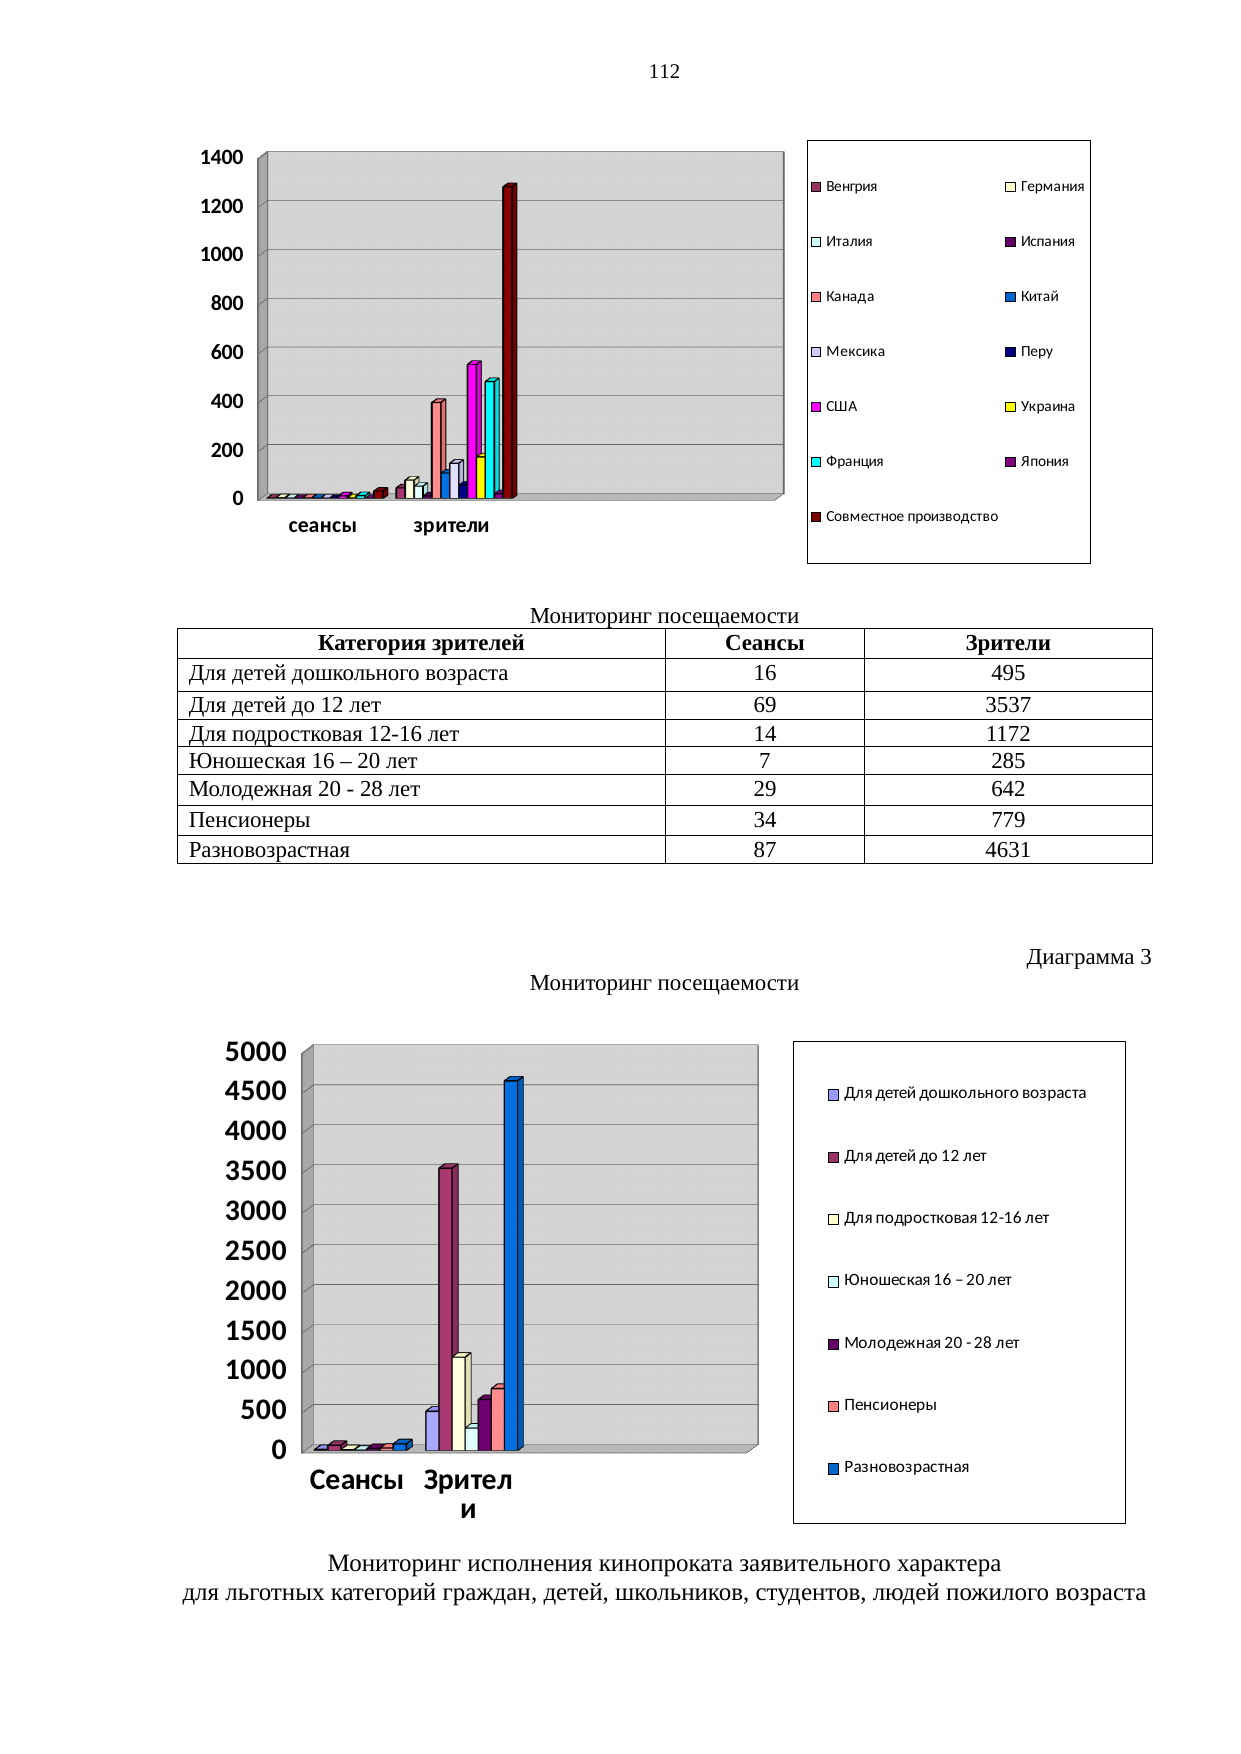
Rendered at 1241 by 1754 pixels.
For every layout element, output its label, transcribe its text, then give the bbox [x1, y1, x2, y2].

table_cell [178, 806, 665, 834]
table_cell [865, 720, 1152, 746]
text Мониторинг исполнения кинопроката заявительного характера [177, 1548, 1152, 1577]
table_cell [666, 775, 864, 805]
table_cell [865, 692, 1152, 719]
text Мониторинг посещаемости [177, 602, 1152, 628]
text Диаграмма 3 [177, 943, 1152, 969]
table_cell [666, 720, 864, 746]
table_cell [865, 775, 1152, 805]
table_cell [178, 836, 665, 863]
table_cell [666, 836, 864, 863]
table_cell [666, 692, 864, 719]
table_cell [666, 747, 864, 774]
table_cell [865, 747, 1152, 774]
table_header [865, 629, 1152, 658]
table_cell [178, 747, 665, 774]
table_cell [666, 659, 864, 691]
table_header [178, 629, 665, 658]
text Мониторинг посещаемости [177, 969, 1152, 996]
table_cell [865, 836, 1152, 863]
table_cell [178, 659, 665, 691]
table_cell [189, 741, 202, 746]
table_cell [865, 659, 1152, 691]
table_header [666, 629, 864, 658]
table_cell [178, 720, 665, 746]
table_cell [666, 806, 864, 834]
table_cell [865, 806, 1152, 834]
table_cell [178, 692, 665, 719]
text для льготных категорий граждан, детей, школьников, студентов, людей пожилого возраста [177, 1577, 1152, 1606]
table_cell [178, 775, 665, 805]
